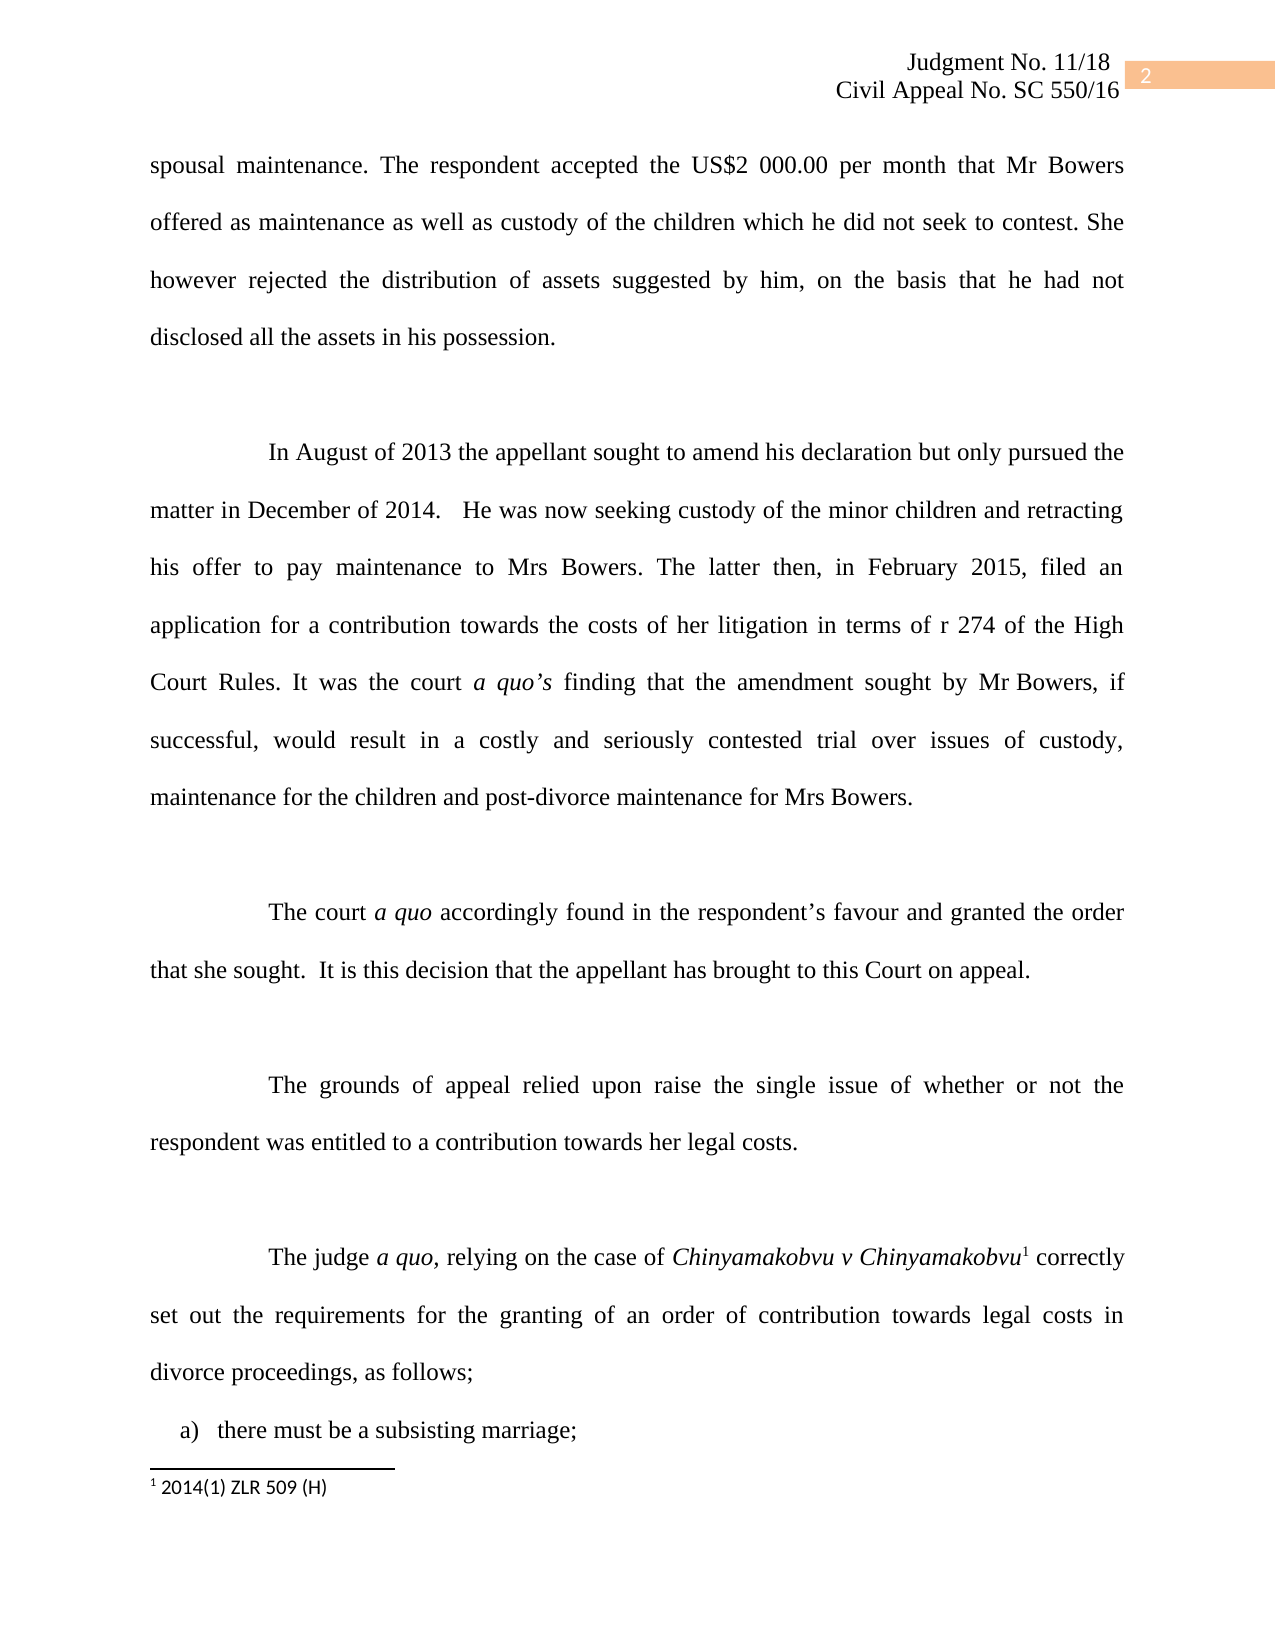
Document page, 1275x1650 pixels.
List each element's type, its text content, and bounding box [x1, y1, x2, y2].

text The grounds of appeal relied upon raise the single issue of whether or not the respondent was entitled to a contribution towards her legal costs. [150, 1070, 1125, 1156]
text In August of 2013 the appellant sought to amend his declaration but only pursued the matter in December of 2014. He was now seeking custody of the minor children and retracting his offer to pay maintenance to Mrs Bowers. The latter then, in February 2015, filed an application for a contribution towards the costs of her litigation in terms of r 274 of the High Court Rules. It was the court a quo’s finding that the amendment sought by Mr Bowers, if successful, would result in a costly and seriously contested trial over issues of custody, maintenance for the children and post-divorce maintenance for Mrs Bowers. [150, 437, 1125, 811]
text The judge a quo, relying on the case of Chinyamakobvu v Chinyamakobvu correctly set out the requirements for the granting of an order of contribution towards legal costs in divorce proceedings, as follows; [150, 1242, 1125, 1386]
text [150, 150, 1125, 351]
text The court a quo accordingly found in the respondent’s favour and granted the order that she sought. It is this decision that the appellant has brought to this Court on appeal. [150, 897, 1125, 984]
list there must be a subsisting marriage; [179, 1415, 1125, 1444]
